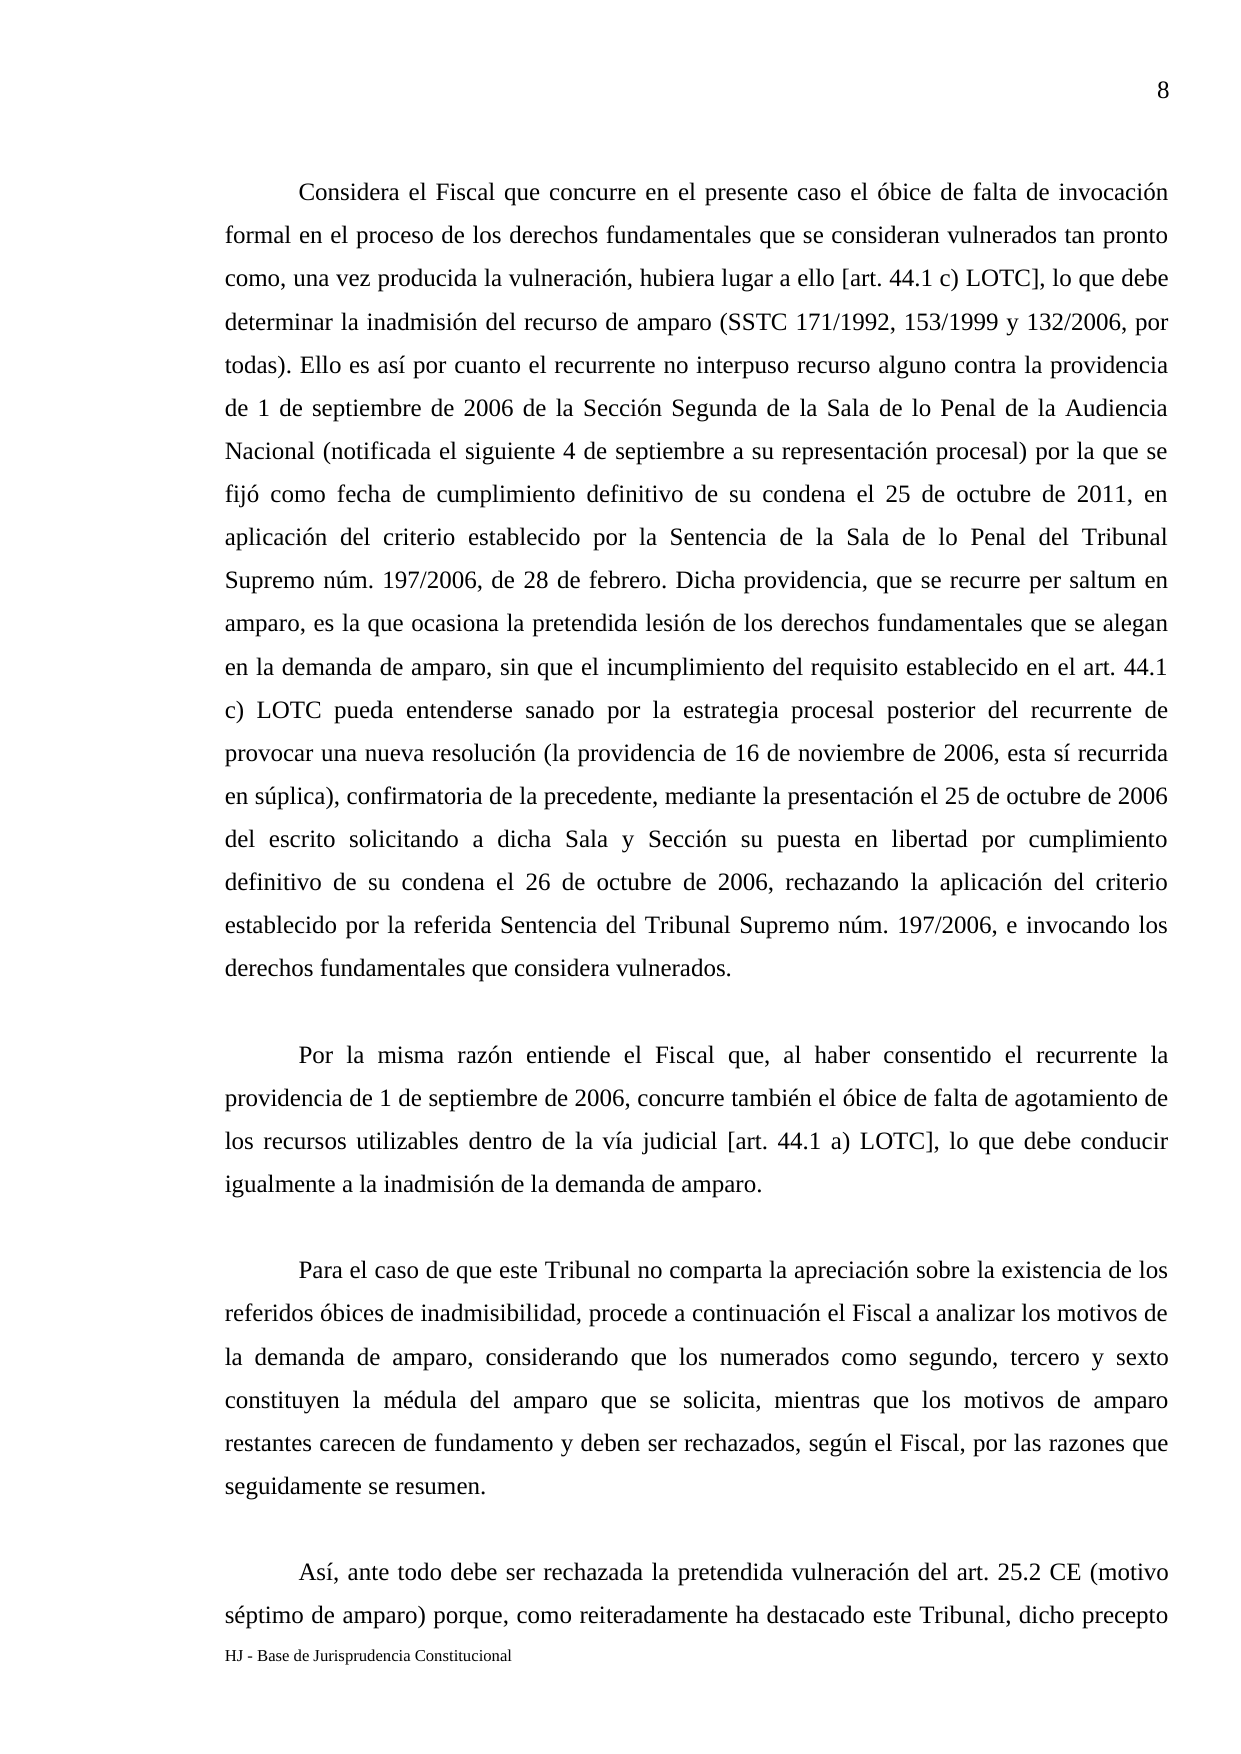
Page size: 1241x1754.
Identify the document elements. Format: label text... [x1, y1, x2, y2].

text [224, 1557, 1169, 1629]
text Para el caso de que este Tribunal no comparta la apreciación sobre la existencia de los referidos óbices de inadmisibilidad, procede a continuación el Fiscal a analizar los motivos de la demanda de amparo, considerando que los numerados como segundo, tercero y sexto constituyen la médula del amparo que se solicita, mientras que los motivos de amparo restantes carecen de fundamento y deben ser rechazados, según el Fiscal, por las razones que seguidamente se resumen. [224, 1255, 1169, 1500]
text Por la misma razón entiende el Fiscal que, al haber consentido el recurrente la providencia de 1 de septiembre de 2006, concurre también el óbice de falta de agotamiento de los recursos utilizables dentro de la vía judicial [art. 44.1 a) LOTC], lo que debe conducir igualmente a la inadmisión de la demanda de amparo. [224, 1040, 1169, 1198]
text Considera el Fiscal que concurre en el presente caso el óbice de falta de invocación formal en el proceso de los derechos fundamentales que se consideran vulnerados tan pronto como, una vez producida la vulneración, hubiera lugar a ello [art. 44.1 c) LOTC], lo que debe determinar la inadmisión del recurso de amparo (SSTC 171/1992, 153/1999 y 132/2006, por todas). Ello es así por cuanto el recurrente no interpuso recurso alguno contra la providencia de 1 de septiembre de 2006 de la Sección Segunda de la Sala de lo Penal de la Audiencia Nacional (notificada el siguiente 4 de septiembre a su representación procesal) por la que se fijó como fecha de cumplimiento definitivo de su condena el 25 de octubre de 2011, en aplicación del criterio establecido por la Sentencia de la Sala de lo Penal del Tribunal Supremo núm. 197/2006, de 28 de febrero. Dicha providencia, que se recurre per saltum en amparo, es la que ocasiona la pretendida lesión de los derechos fundamentales que se alegan en la demanda de amparo, sin que el incumplimiento del requisito establecido en el art. 44.1 c) LOTC pueda entenderse sanado por la estrategia procesal posterior del recurrente de provocar una nueva resolución (la providencia de 16 de noviembre de 2006, esta sí recurrida en súplica), confirmatoria de la precedente, mediante la presentación el 25 de octubre de 2006 del escrito solicitando a dicha Sala y Sección su puesta en libertad por cumplimiento definitivo de su condena el 26 de octubre de 2006, rechazando la aplicación del criterio establecido por la referida Sentencia del Tribunal Supremo núm. 197/2006, e invocando los derechos fundamentales que considera vulnerados. [224, 177, 1169, 982]
